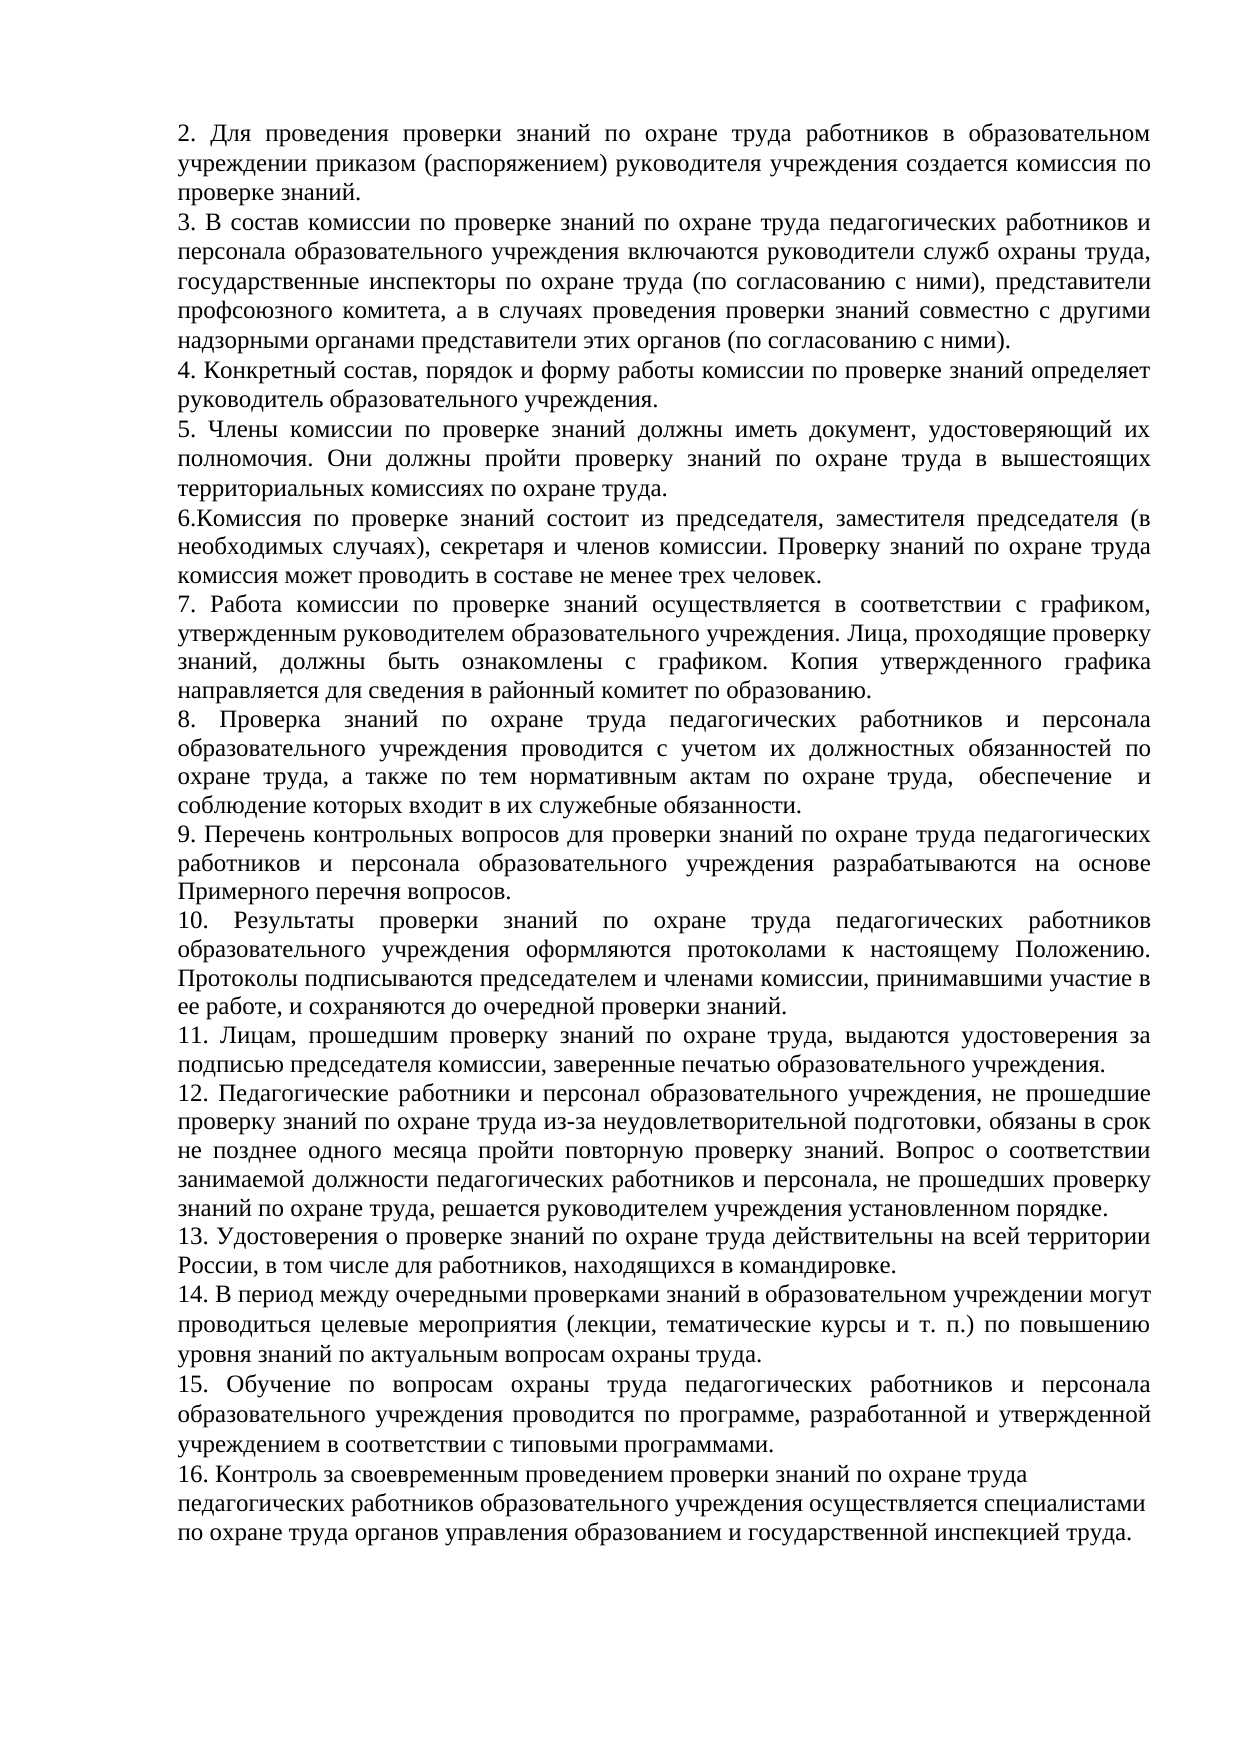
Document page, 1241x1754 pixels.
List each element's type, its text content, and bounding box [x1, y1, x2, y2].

text 6.Комиссия по проверке знаний состоит из председателя, заместителя председателя (в необходимых случаях), секретаря и членов комиссии. Проверку знаний по охране труда комиссия может проводить в составе не менее трех человек. [177, 503, 1152, 589]
text 14. В период между очередными проверками знаний в образовательном учреждении могут проводиться целевые мероприятия (лекции, тематические курсы и т. п.) по повышению уровня знаний по актуальным вопросам охраны труда. [177, 1279, 1152, 1368]
text 4. Конкретный состав, порядок и форму работы комиссии по проверке знаний определяет руководитель образовательного учреждения. [177, 355, 1152, 413]
text 3. В состав комиссии по проверке знаний по охране труда педагогических работников и персонала образовательного учреждения включаются руководители служб охраны труда, государственные инспекторы по охране труда (по согласованию с ними), представители профсоюзного комитета, а в случаях проведения проверки знаний совместно с другими надзорными органами представители этих органов (по согласованию с ними). [177, 207, 1152, 354]
text 10. Результаты проверки знаний по охране труда педагогических работников образовательного учреждения оформляются протоколами к настоящему Положению. Протоколы подписываются председателем и членами комиссии, принимавшими участие в ее работе, и сохраняются до очередной проверки знаний. [177, 905, 1152, 1020]
text 16. Контроль за своевременным проведением проверки знаний по охране труда педагогических работников образовательного учреждения осуществляется специалистами по охране труда органов управления образованием и государственной инспекцией труда. [177, 1459, 1152, 1546]
text 2. Для проведения проверки знаний по охране труда работников в образовательном учреждении приказом (распоряжением) руководителя учреждения создается комиссия по проверке знаний. [177, 118, 1152, 206]
text 11. Лицам, прошедшим проверку знаний по охране труда, выдаются удостоверения за подписью председателя комиссии, заверенные печатью образовательного учреждения. [177, 1020, 1152, 1078]
text 9. Перечень контрольных вопросов для проверки знаний по охране труда педагогических работников и персонала образовательного учреждения разрабатываются на основе Примерного перечня вопросов. [177, 819, 1152, 905]
text 13. Удостоверения о проверке знаний по охране труда действительны на всей территории России, в том числе для работников, находящихся в командировке. [177, 1221, 1152, 1279]
text 12. Педагогические работники и персонал образовательного учреждения, не прошедшие проверку знаний по охране труда из-за неудовлетворительной подготовки, обязаны в срок не позднее одного месяца пройти повторную проверку знаний. Вопрос о соответствии занимаемой должности педагогических работников и персонала, не прошедших проверку знаний по охране труда, решается руководителем учреждения установленном порядке. [177, 1078, 1152, 1221]
text 5. Члены комиссии по проверке знаний должны иметь документ, удостоверяющий их полномочия. Они должны пройти проверку знаний по охране труда в вышестоящих территориальных комиссиях по охране труда. [177, 414, 1152, 502]
text 15. Обучение по вопросам охраны труда педагогических работников и персонала образовательного учреждения проводится по программе, разработанной и утвержденной учреждением в соответствии с типовыми программами. [177, 1369, 1152, 1458]
text 8. Проверка знаний по охране труда педагогических работников и персонала образовательного учреждения проводится с учетом их должностных обязанностей по охране труда, а также по тем нормативным актам по охране труда, обеспечение и соблюдение которых входит в их служебные обязанности. [177, 704, 1152, 819]
text 7. Работа комиссии по проверке знаний осуществляется в соответствии с графиком, утвержденным руководителем образовательного учреждения. Лица, проходящие проверку знаний, должны быть ознакомлены с графиком. Копия утвержденного графика направляется для сведения в районный комитет по образованию. [177, 589, 1152, 704]
